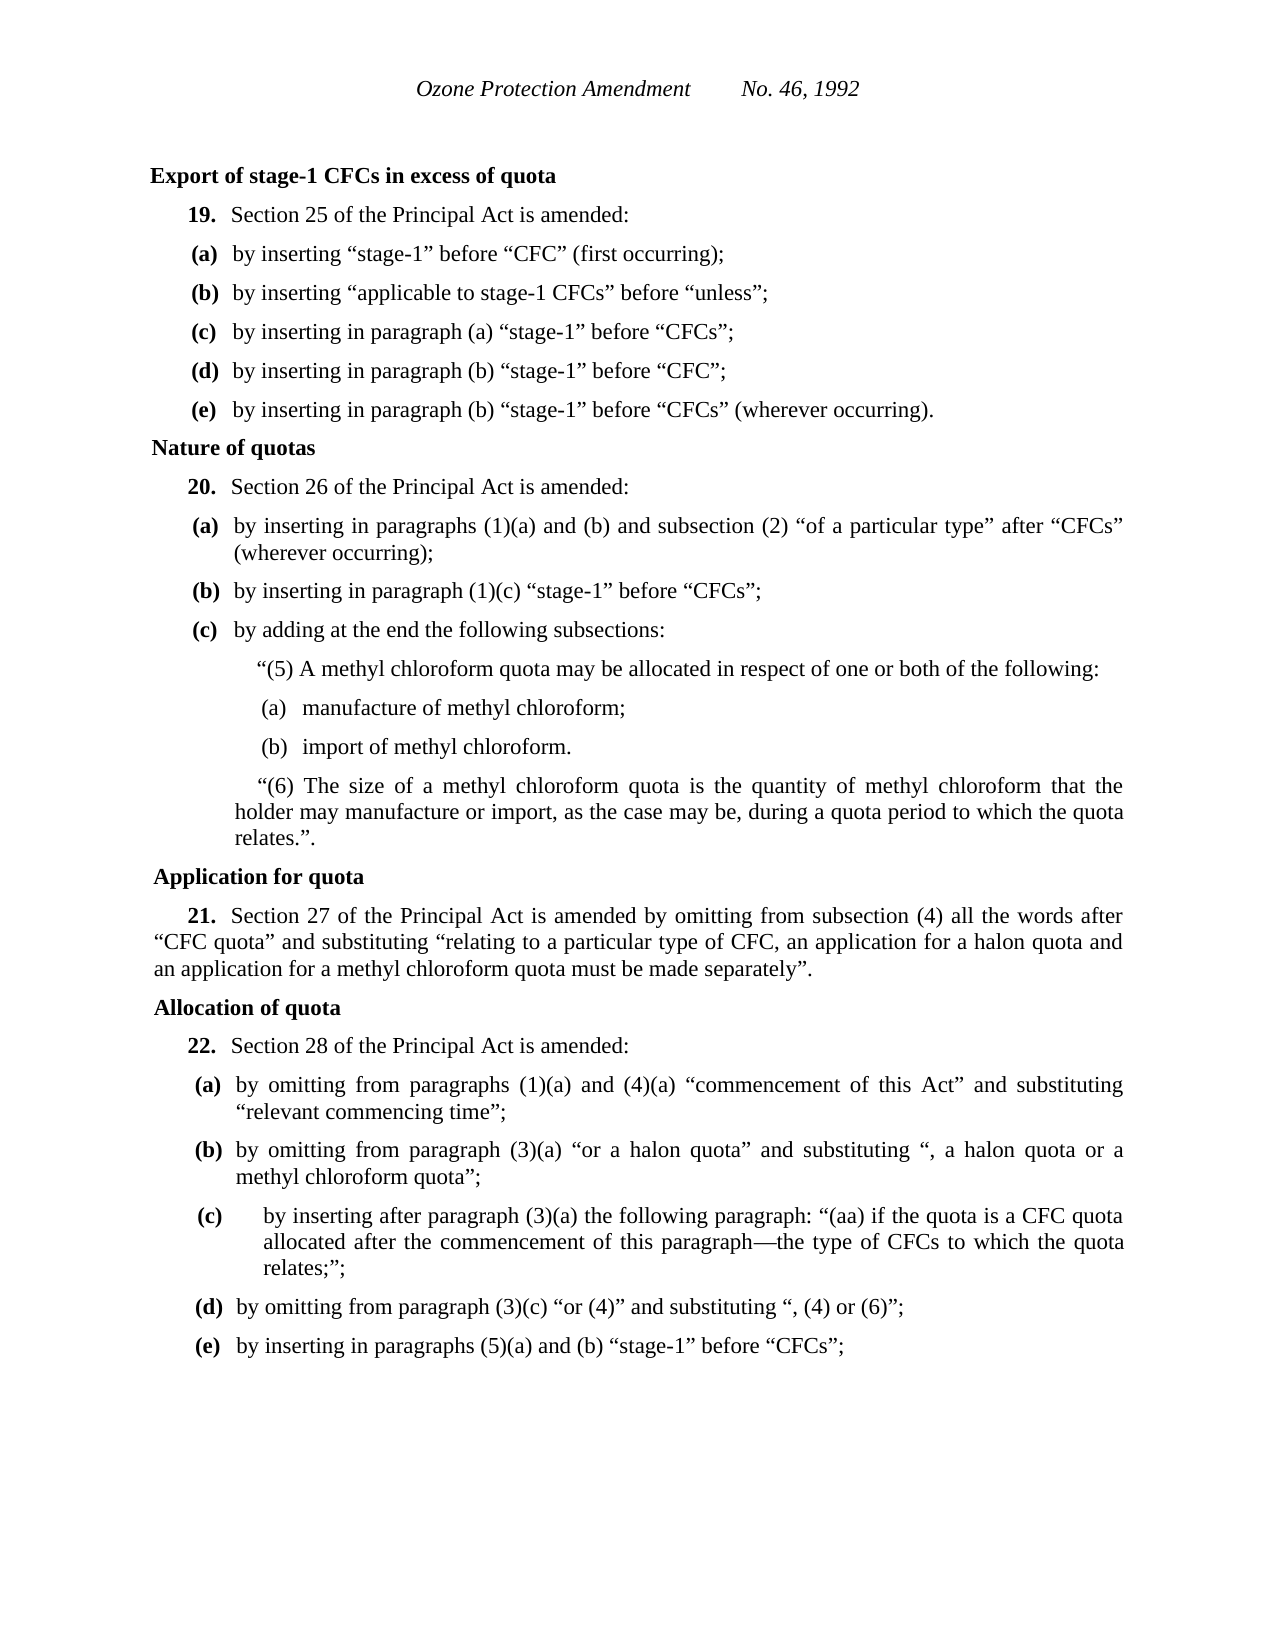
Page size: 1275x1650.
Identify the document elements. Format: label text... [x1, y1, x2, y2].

list by inserting in paragraph (a) “stage-1” before “CFCs”; [191, 318, 1125, 344]
text Application for quota [153, 863, 1125, 889]
list manufacture of methyl chloroform; [261, 694, 1125, 720]
list by inserting “stage-1” before “CFC” (first occurring); [191, 240, 1125, 267]
list by inserting in paragraphs (5)(a) and (b) “stage-1” before “CFCs”; [195, 1332, 1125, 1358]
text “(6) The size of a methyl chloroform quota is the quantity of methyl chloroform that the holder may manufacture or import, as the case may be, during a quota period to which the quota relates.”. [234, 772, 1125, 851]
list by inserting “applicable to stage-1 CFCs” before “unless”; [191, 279, 1125, 305]
text Nature of quotas [151, 434, 1125, 461]
text 19. Section 25 of the Principal Act is amended: [187, 201, 1125, 228]
text 20. Section 26 of the Principal Act is amended: [187, 473, 1125, 500]
list import of methyl chloroform. [261, 733, 1125, 759]
list by omitting from paragraph (3)(a) “or a halon quota” and substituting “, a halon quota or a methyl chloroform quota”; [194, 1137, 1125, 1189]
text Allocation of quota [153, 994, 1125, 1020]
list by inserting in paragraph (1)(c) “stage-1” before “CFCs”; [192, 577, 1125, 604]
list by inserting in paragraph (b) “stage-1” before “CFCs” (wherever occurring). [191, 396, 1125, 422]
list by omitting from paragraph (3)(c) “or (4)” and substituting “, (4) or (6)”; [195, 1293, 1125, 1320]
text Export of stage-1 CFCs in excess of quota [150, 162, 1125, 189]
list by omitting from paragraphs (1)(a) and (4)(a) “commencement of this Act” and substituting “relevant commencing time”; [194, 1071, 1125, 1124]
list by inserting in paragraph (b) “stage-1” before “CFC”; [191, 357, 1125, 383]
list by adding at the end the following subsections: [192, 616, 1125, 643]
text “(5) A methyl chloroform quota may be allocated in respect of one or both of the following: [234, 655, 1125, 681]
text (c) by inserting after paragraph (3)(a) the following paragraph: “(aa) if the quota is a CFC quota allocated after the commencement of this paragraph—the type of CFCs to which the quota relates;”; [197, 1202, 1125, 1281]
text 21. Section 27 of the Principal Act is amended by omitting from subsection (4) all the words after “CFC quota” and substituting “relating to a particular type of CFC, an application for a halon quota and an application for a methyl chloroform quota must be made separately”. [153, 902, 1125, 981]
text 22. Section 28 of the Principal Act is amended: [187, 1032, 1125, 1059]
list by inserting in paragraphs (1)(a) and (b) and subsection (2) “of a particular type” after “CFCs” (wherever occurring); [192, 512, 1125, 565]
